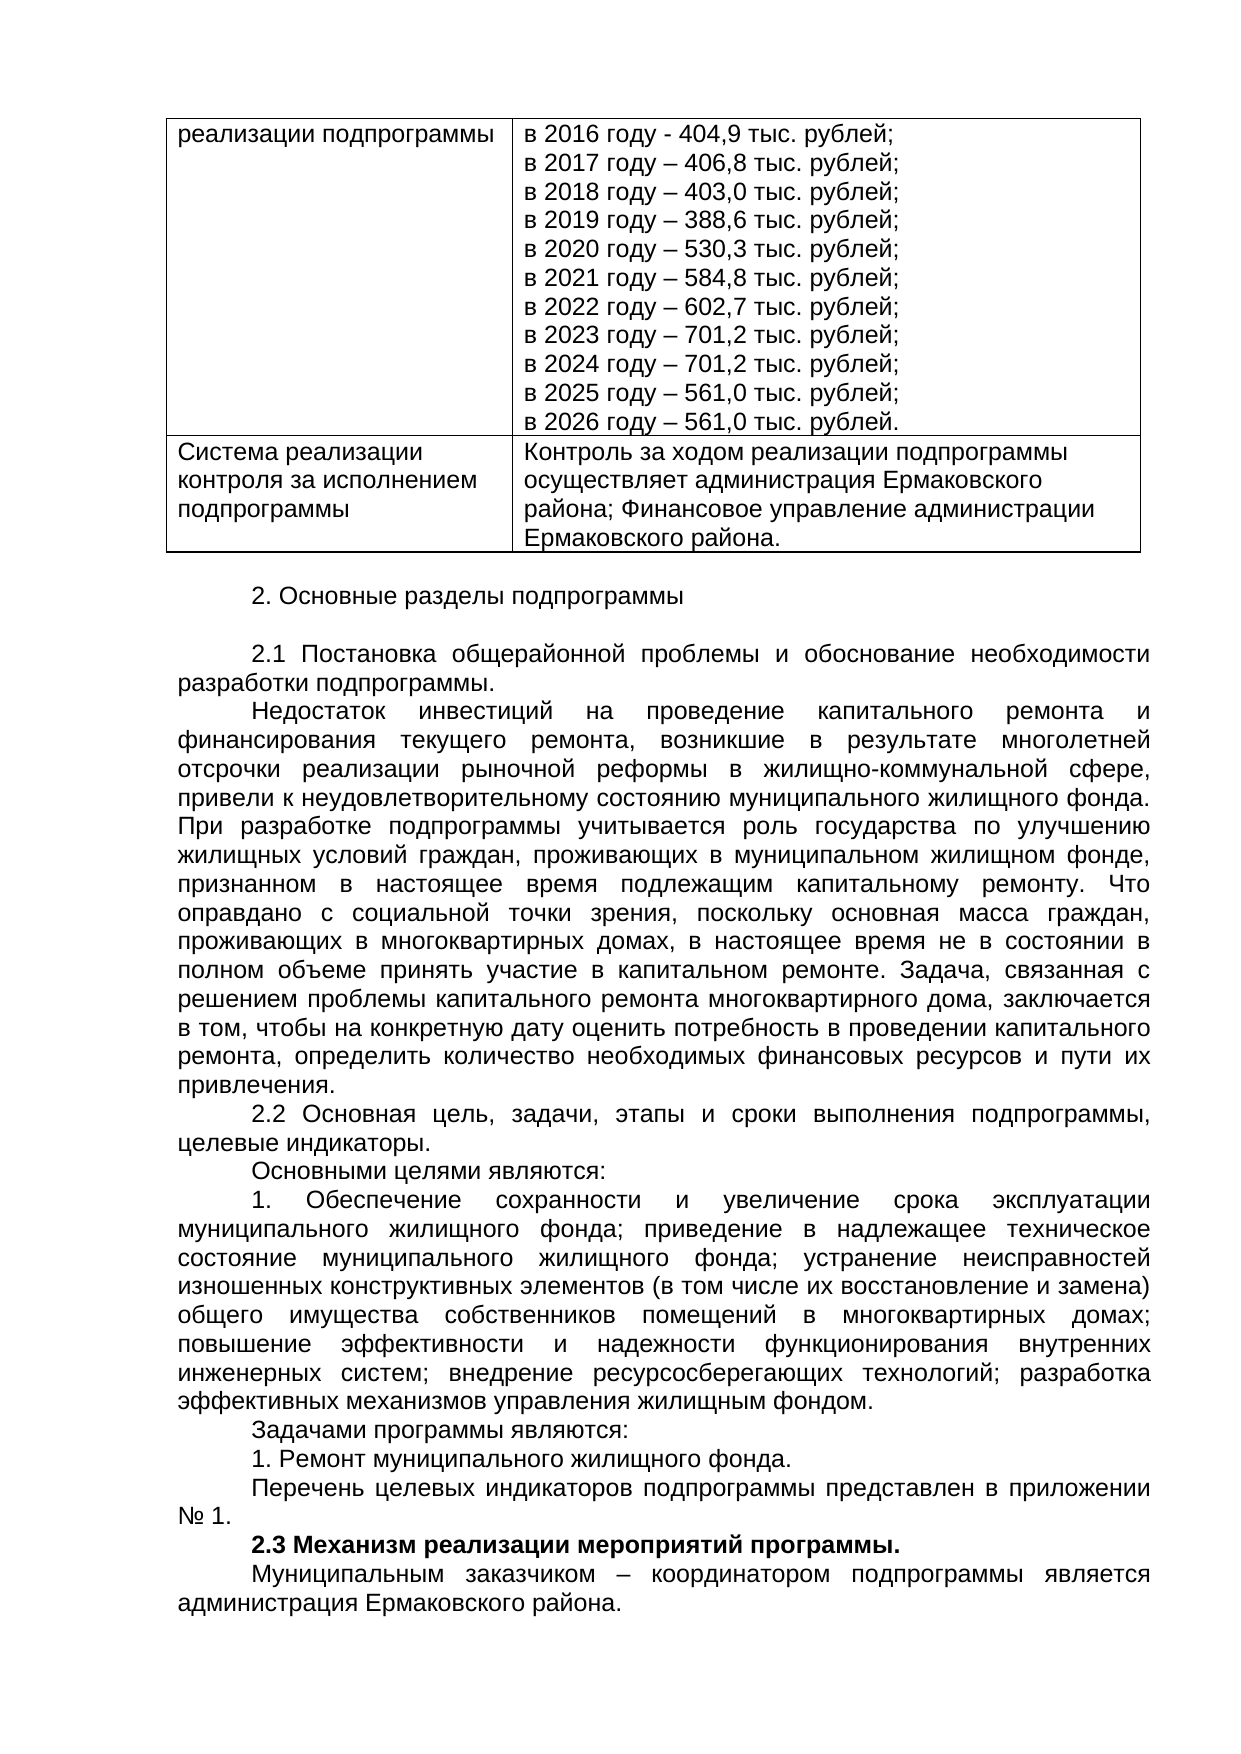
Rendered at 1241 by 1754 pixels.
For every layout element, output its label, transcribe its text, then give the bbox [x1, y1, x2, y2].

text Перечень целевых индикаторов подпрограммы представлен в приложении № 1. [177, 1472, 1152, 1530]
text Недостаток инвестиций на проведение капитального ремонта и финансирования текущего ремонта, возникшие в результате многолетней отсрочки реализации рыночной реформы в жилищно-коммунальной сфере, привели к неудовлетворительному состоянию муниципального жилищного фонда. При разработке подпрограммы учитывается роль государства по улучшению жилищных условий граждан, проживающих в муниципальном жилищном фонде, признанном в настоящее время подлежащим капитальному ремонту. Что оправдано с социальной точки зрения, поскольку основная масса граждан, проживающих в многоквартирных домах, в настоящее время не в состоянии в полном объеме принять участие в капитальном ремонте. Задача, связанная с решением проблемы капитального ремонта многоквартирного дома, заключается в том, чтобы на конкретную дату оценить потребность в проведении капитального ремонта, определить количество необходимых финансовых ресурсов и пути их привлечения. [177, 696, 1152, 1099]
text 2.1 Постановка общерайонной проблемы и обоснование необходимости разработки подпрограммы. [177, 639, 1152, 696]
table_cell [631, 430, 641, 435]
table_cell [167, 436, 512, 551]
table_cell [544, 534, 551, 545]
text Основными целями являются: [177, 1156, 1152, 1185]
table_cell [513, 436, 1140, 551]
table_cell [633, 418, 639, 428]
text 2. Основные разделы подпрограммы [177, 581, 1152, 610]
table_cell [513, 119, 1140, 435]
text 1. Обеспечение сохранности и увеличение срока эксплуатации муниципального жилищного фонда; приведение в надлежащее техническое состояние муниципального жилищного фонда; устранение неисправностей изношенных конструктивных элементов (в том числе их восстановление и замена) общего имущества собственников помещений в многоквартирных домах; повышение эффективности и надежности функционирования внутренних инженерных систем; внедрение ресурсосберегающих технологий; разработка эффективных механизмов управления жилищным фондом. [177, 1185, 1152, 1415]
text 1. Ремонт муниципального жилищного фонда. [177, 1444, 1152, 1472]
text 2.2 Основная цель, задачи, этапы и сроки выполнения подпрограммы, целевые индикаторы. [177, 1099, 1152, 1156]
text Задачами программы являются: [177, 1415, 1152, 1444]
text 2.3 Механизм реализации мероприятий программы. [177, 1530, 1152, 1559]
text Муниципальным заказчиком – координатором подпрограммы является администрация Ермаковского района. [177, 1559, 1152, 1616]
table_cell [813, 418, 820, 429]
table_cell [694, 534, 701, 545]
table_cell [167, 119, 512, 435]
